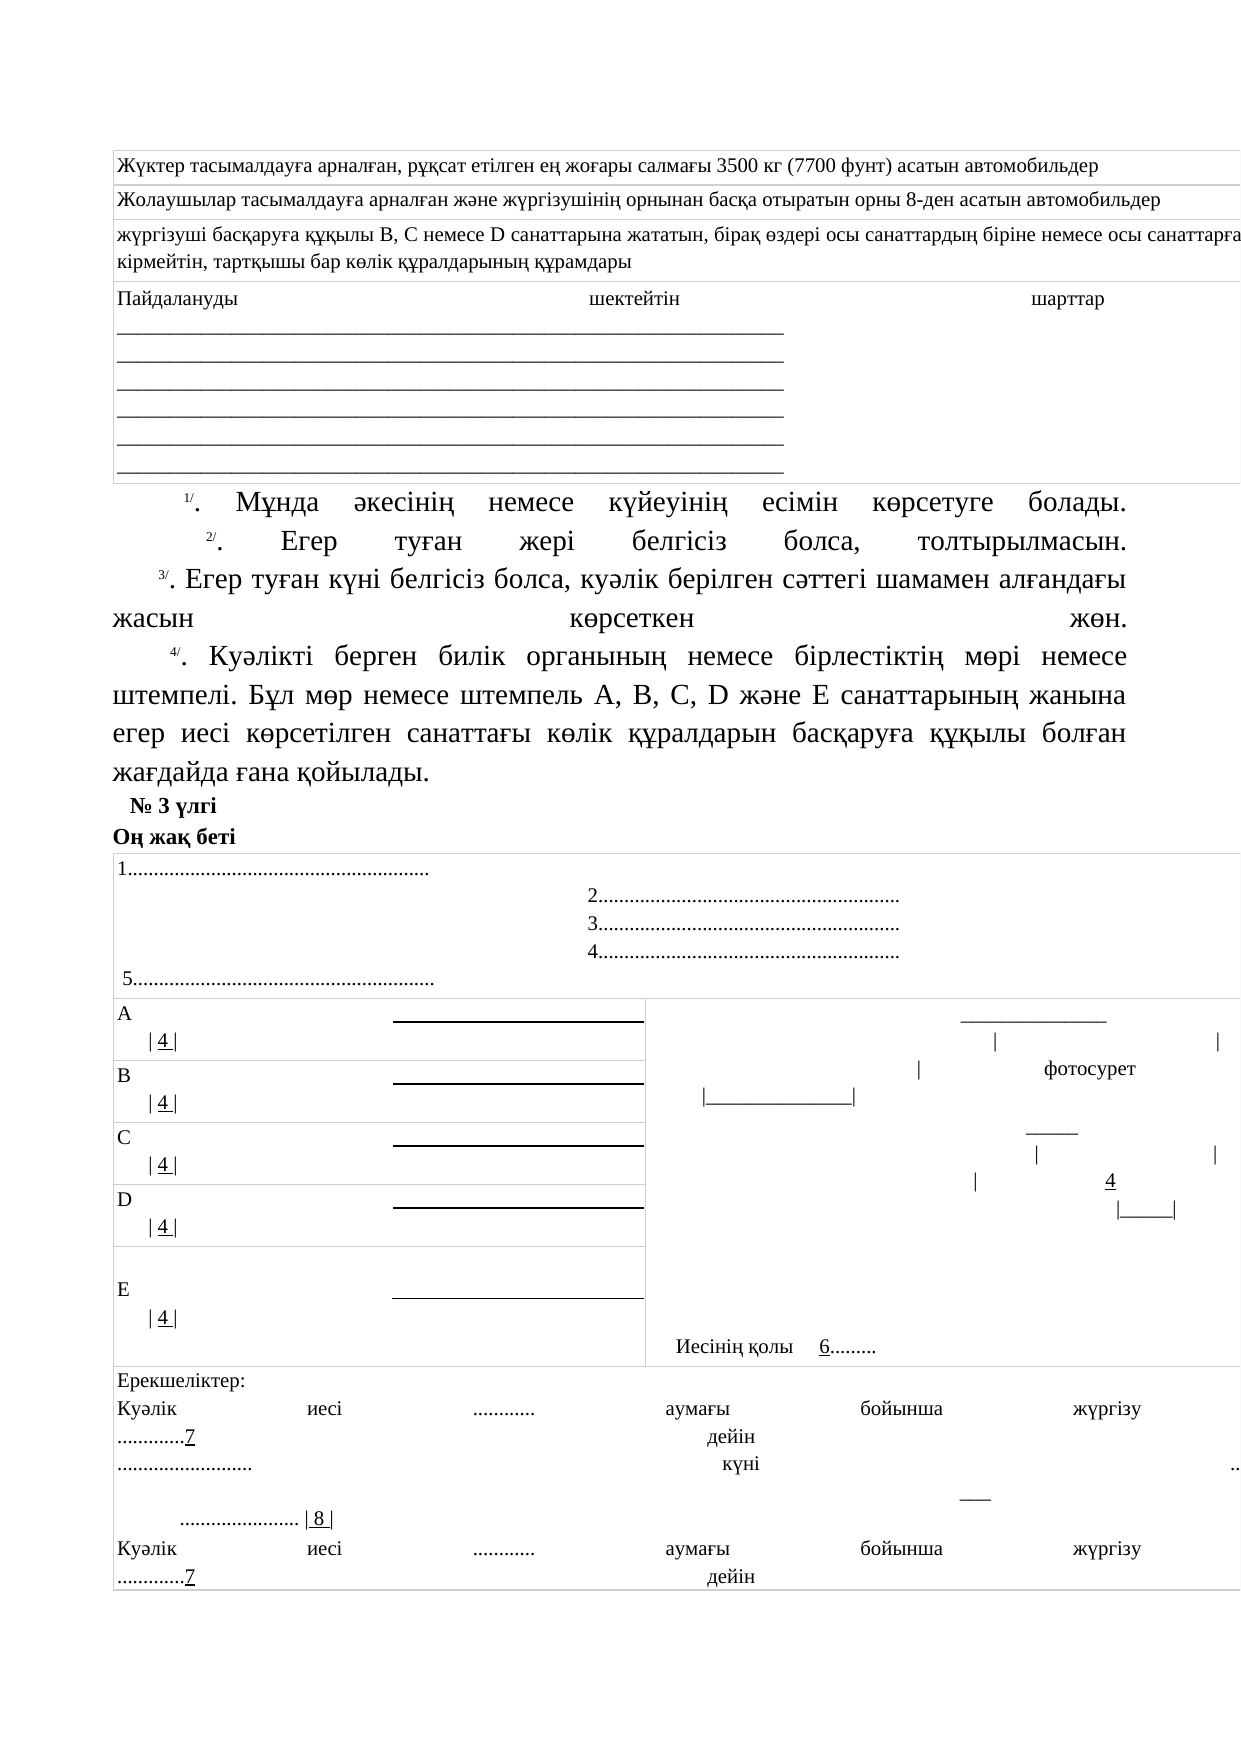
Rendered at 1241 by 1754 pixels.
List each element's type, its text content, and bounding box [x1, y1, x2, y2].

table_cell Пайдалануды шектейтін шарттар 5/ ________________________________________________________________ ________________________________________________________________ ________________________________________________________________ ________________________________________________________________ ________________________________________________________________ ________________________________________________________________ [114, 282, 1240, 483]
table_cell Жүктер тасымалдауға арналған, рұқсат етілген ең жоғары салмағы 3500 кг (7700 фунт) асатын автомобильдер [114, 151, 1240, 184]
table_cell С | 4 | [114, 1123, 645, 1184]
table_cell E | 4 | [114, 1247, 645, 1366]
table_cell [114, 1367, 1240, 1589]
table_cell А | 4 | [114, 999, 645, 1060]
table_cell ______________ | | | фотосурет | |______________| _____ | | | 4 | |_____| Иесінің қолы 6......... [646, 999, 1240, 1366]
text 1/. Мұнда әкесінің немесе күйеуінің есімін көрсетуге болады. 2/. Егер туған жері белгісіз болса, толтырылмасын. 3/. Егер туған күні белгісіз болса, куәлік берілген сәттегі шамамен алғандағы жасын көрсеткен жөн. 4/. Куәлікті берген билік органының немесе бірлестіктің мөрі немесе штемпелі. Бұл мөр немесе штемпель А, В, С, D және Е санаттарының жанына егер иесі көрсетілген санаттағы көлік құралдарын басқаруға құқылы болған жағдайда ғана қойылады. [112, 484, 1128, 788]
table_cell D | 4 | [114, 1185, 645, 1246]
table_cell В | 4 | [114, 1061, 645, 1122]
table_cell Жолаушылар тасымалдауға арналған және жүргізушінің орнынан басқа отыратын орны 8-ден асатын автомобильдер [114, 186, 1240, 219]
table_header 1.......................................................... 2.......................................................... 3.......................................................... 4.......................................................... 5.......................................................... [114, 854, 1240, 998]
table_cell жүргізуші басқаруға құқылы B, C немесе D санаттарына жататын, бірақ өздері осы санаттардың біріне немесе осы санаттарға кірмейтін, тартқышы бар көлік құралдарының құрамдары [114, 220, 1240, 281]
text № 3 үлгі Оң жақ беті [112, 793, 1128, 849]
